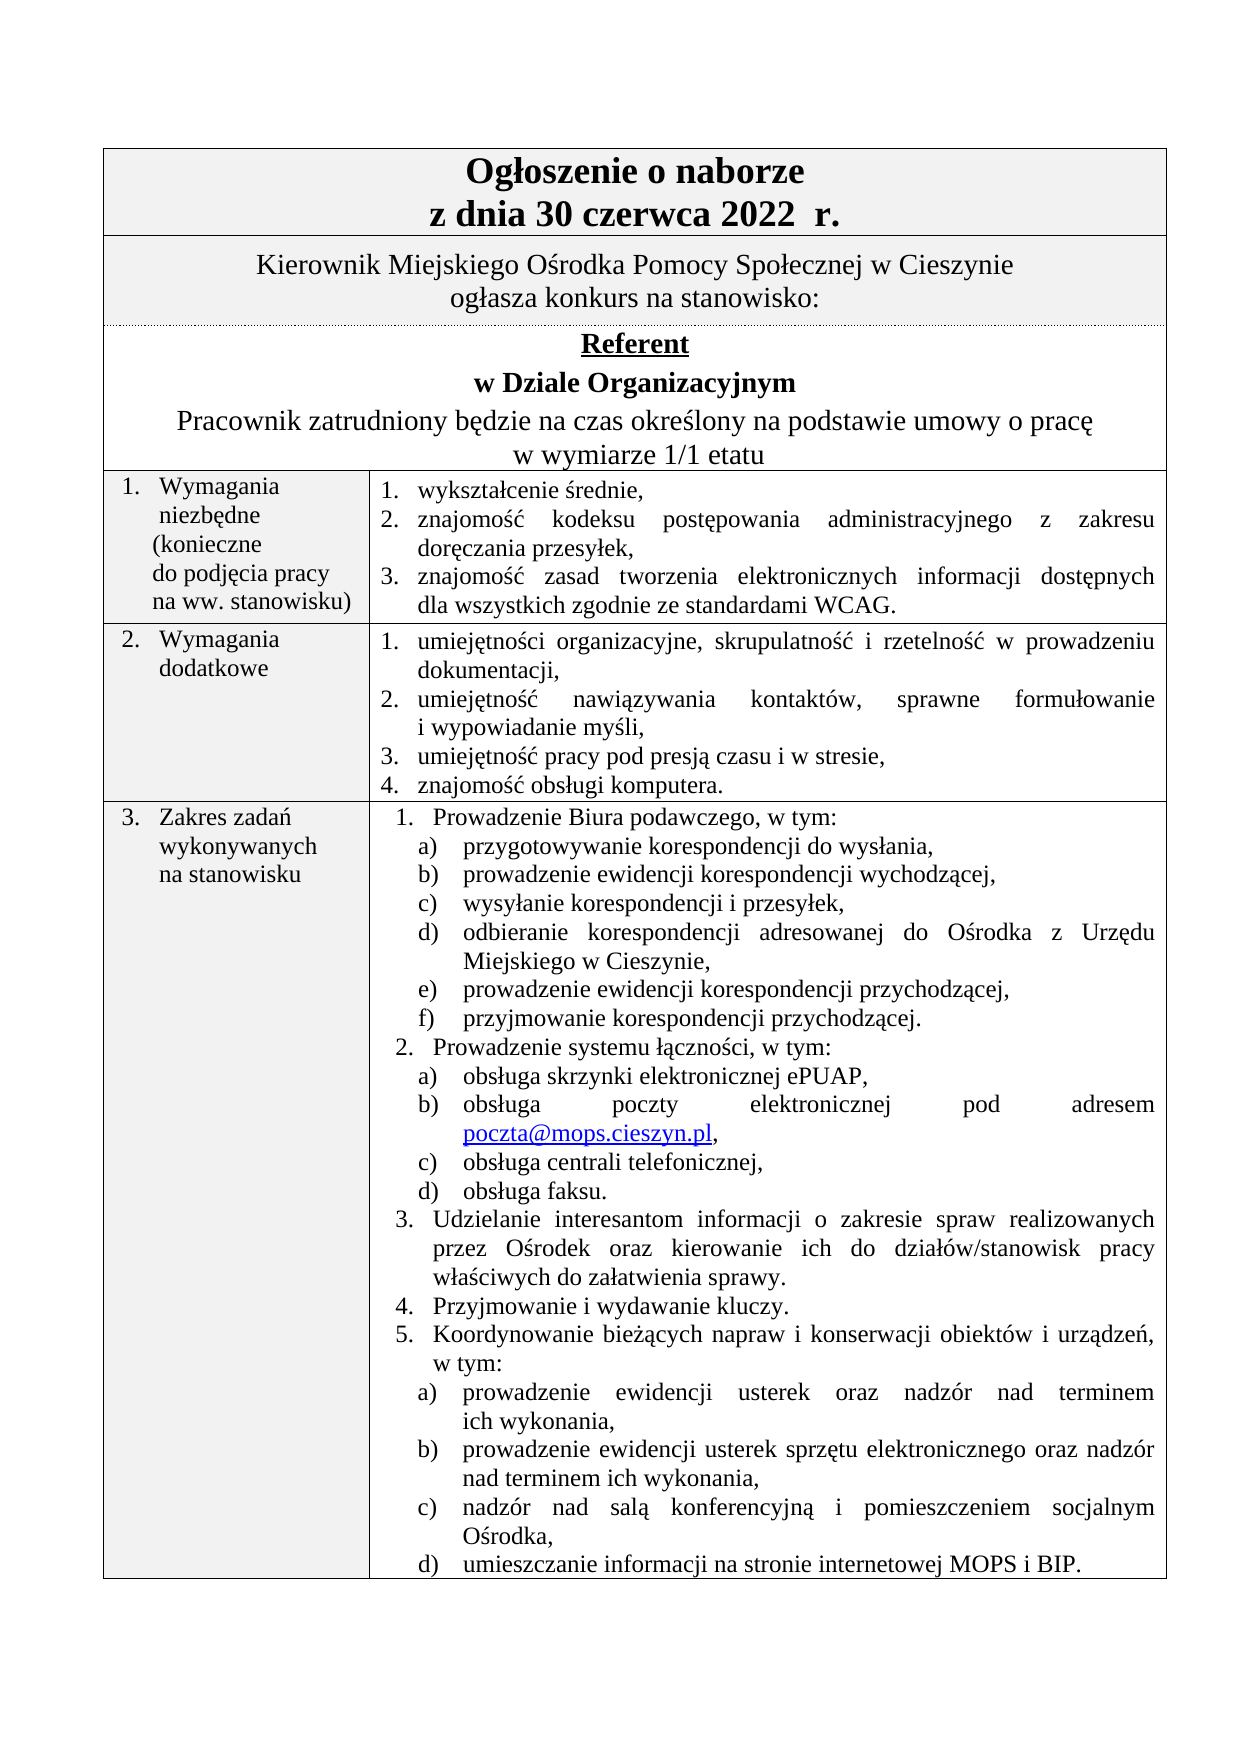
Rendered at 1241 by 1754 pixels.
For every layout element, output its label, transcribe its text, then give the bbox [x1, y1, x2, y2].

table_cell Wymagania dodatkowe [104, 624, 369, 801]
table_header Ogłoszenie o naborze z dnia 30 czerwca 2022 r. [104, 149, 1166, 235]
table_cell umiejętności organizacyjne, skrupulatność i rzetelność w prowadzeniu dokumentacji, umiejętność nawiązywania kontaktów, sprawne formułowanie i wypowiadanie myśli, umiejętność pracy pod presją czasu i w stresie, znajomość obsługi komputera. [370, 624, 1166, 801]
table_cell Referent w Dziale Organizacyjnym Pracownik zatrudniony będzie na czas określony na podstawie umowy o pracę w wymiarze 1/1 etatu [104, 325, 1166, 470]
table_cell Prowadzenie Biura podawczego, w tym: przygotowywanie korespondencji do wysłania, prowadzenie ewidencji korespondencji wychodzącej, wysyłanie korespondencji i przesyłek, odbieranie korespondencji adresowanej do Ośrodka z Urzędu Miejskiego w Cieszynie, prowadzenie ewidencji korespondencji przychodzącej, przyjmowanie korespondencji przychodzącej. Prowadzenie systemu łączności, w tym: obsługa skrzynki elektronicznej ePUAP, obsługa poczty elektronicznej pod adresem poczta@mops.cieszyn.pl, obsługa centrali telefonicznej, obsługa faksu. Udzielanie interesantom informacji o zakresie spraw realizowanych przez Ośrodek oraz kierowanie ich do działów/stanowisk pracy właściwych do załatwienia sprawy. Przyjmowanie i wydawanie kluczy. Koordynowanie bieżących napraw i konserwacji obiektów i urządzeń, w tym: prowadzenie ewidencji usterek oraz nadzór nad terminem ich wykonania, prowadzenie ewidencji usterek sprzętu elektronicznego oraz nadzór nad terminem ich wykonania, nadzór nad salą konferencyjną i pomieszczeniem socjalnym Ośrodka, umieszczanie informacji na stronie internetowej MOPS i BIP. [370, 802, 1166, 1578]
table_cell Wymagania niezbędne (konieczne do podjęcia pracy na ww. stanowisku) [104, 471, 369, 623]
table_cell wykształcenie średnie, znajomość kodeksu postępowania administracyjnego z zakresu doręczania przesyłek, znajomość zasad tworzenia elektronicznych informacji dostępnych dla wszystkich zgodnie ze standardami WCAG. [370, 471, 1166, 623]
table_cell Kierownik Miejskiego Ośrodka Pomocy Społecznej w Cieszynie ogłasza konkurs na stanowisko: [104, 236, 1166, 325]
table_cell Zakres zadań wykonywanych na stanowisku [104, 802, 369, 1578]
